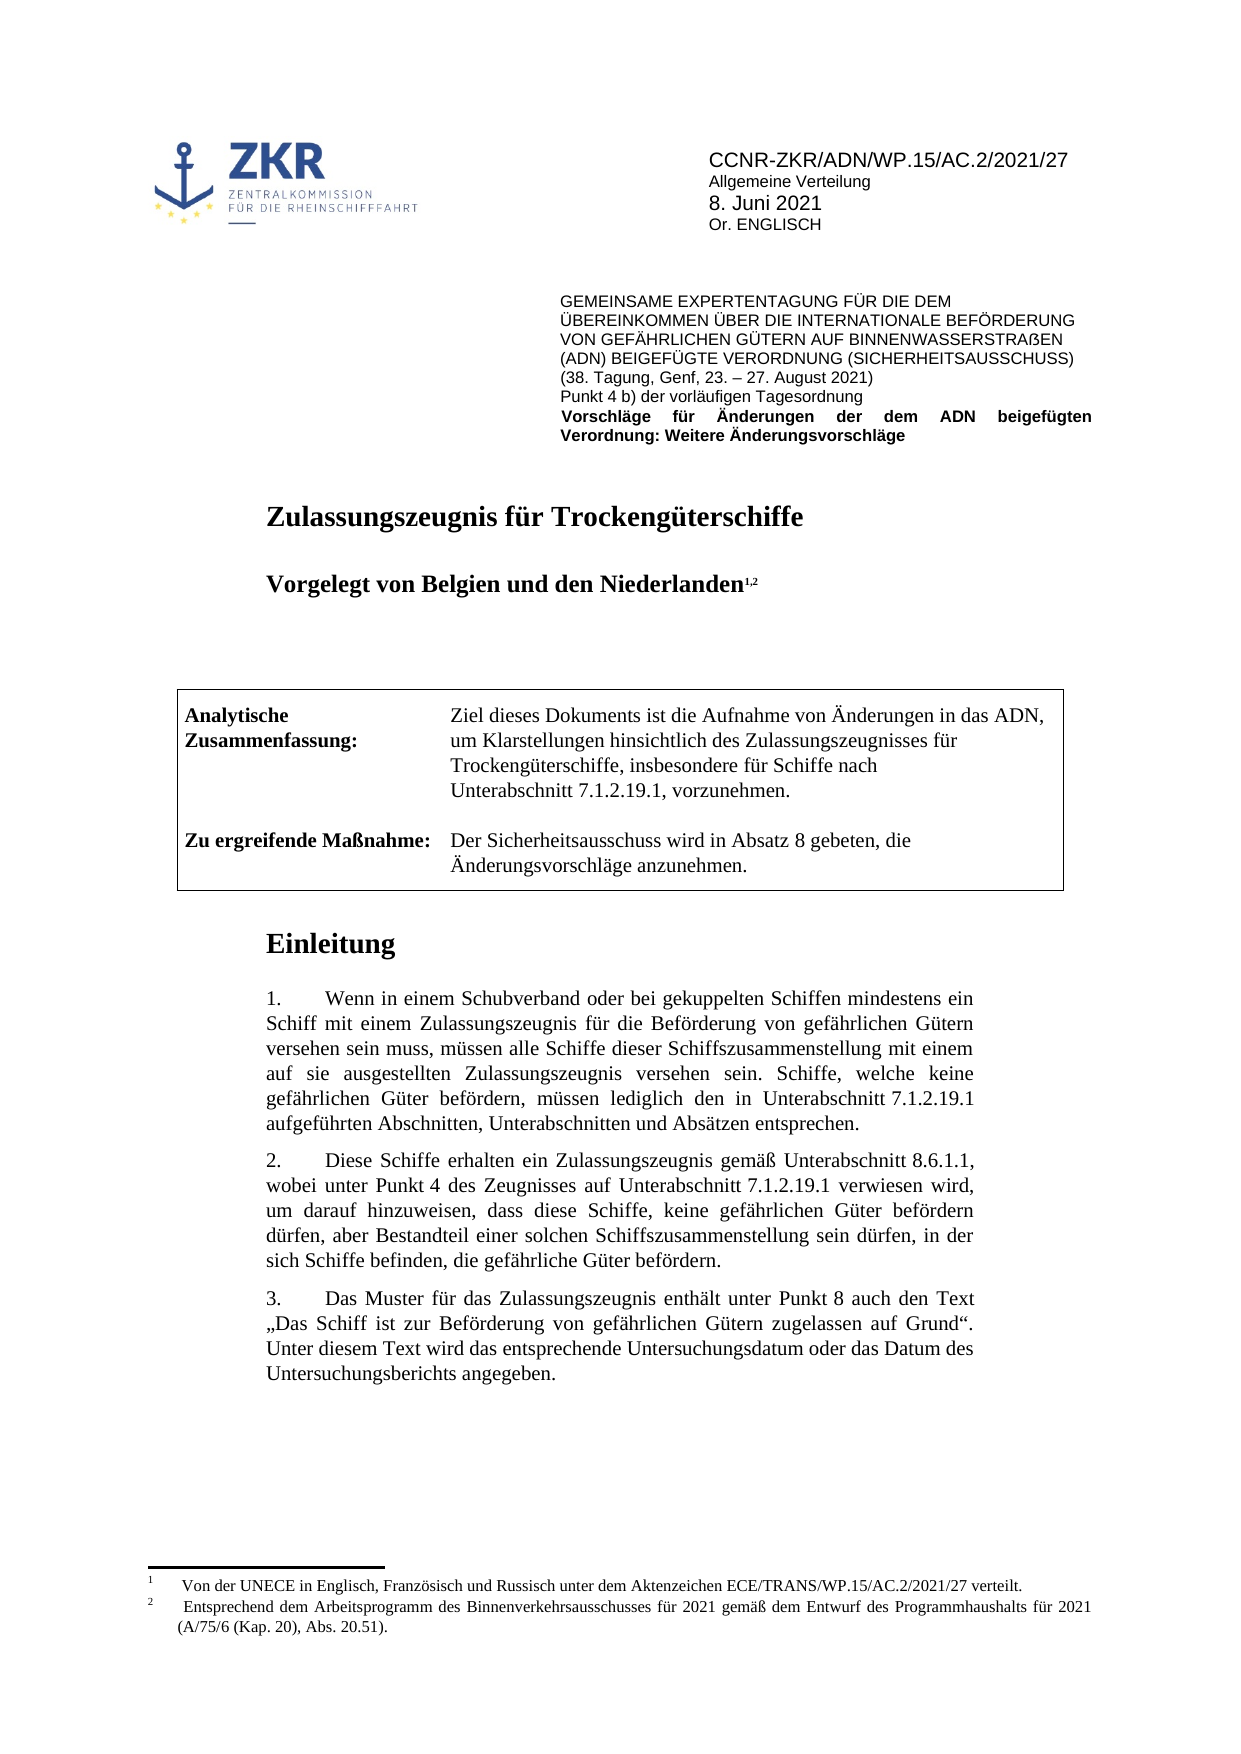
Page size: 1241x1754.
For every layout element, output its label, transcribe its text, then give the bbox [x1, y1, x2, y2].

text Vorschläge für Änderungen der dem ADN beigefügten Verordnung: Weitere Änderungsvorschläge [560, 406, 1093, 445]
table_header Analytische Zusammenfassung: [178, 690, 443, 815]
text Or. ENGLISCH [709, 215, 1034, 234]
text Punkt 4 b) der vorläufigen Tagesordnung [560, 387, 1093, 406]
text 3. Das Muster für das Zulassungszeugnis enthält unter Punkt 8 auch den Text „Das Schiff ist zur Beförderung von gefährlichen Gütern zugelassen auf Grund“. Unter diesem Text wird das entsprechende Untersuchungsdatum oder das Datum des Untersuchungsberichts angegeben. [266, 1285, 974, 1385]
text 8. Juni 2021 [709, 191, 1093, 215]
table_header Ziel dieses Dokuments ist die Aufnahme von Änderungen in das ADN, um Klarstellungen hinsichtlich des Zulassungszeugnisses für Trockengüterschiffe, insbesondere für Schiffe nach Unterabschnitt 7.1.2.19.1, vorzunehmen. [443, 690, 1063, 815]
text Vorgelegt von Belgien und den Niederlanden, [266, 570, 1033, 598]
picture [147, 136, 429, 236]
text CCNR-ZKR/ADN/WP.15/AC.2/2021/27 [709, 148, 1122, 172]
text GEMEINSAME EXPERTENTAGUNG FÜR DIE DEM ÜBEREINKOMMEN ÜBER DIE INTERNATIONALE BEFÖRDERUNG VON GEFÄHRLICHEN GÜTERN AUF BINNENWASSERSTRAẞEN (ADN) BEIGEFÜGTE VERORDNUNG (SICHERHEITSAUSSCHUSS) [560, 291, 1093, 368]
text (38. Tagung, Genf, 23. – 27. August 2021) [560, 368, 1093, 387]
text Allgemeine Verteilung [709, 172, 1093, 191]
text Zulassungszeugnis für Trockengüterschiffe [266, 501, 974, 533]
table_cell Der Sicherheitsausschuss wird in Absatz 8 gebeten, die Änderungsvorschläge anzunehmen. [443, 815, 1063, 890]
text 2. Diese Schiffe erhalten ein Zulassungszeugnis gemäß Unterabschnitt 8.6.1.1, wobei unter Punkt 4 des Zeugnisses auf Unterabschnitt 7.1.2.19.1 verwiesen wird, um darauf hinzuweisen, dass diese Schiffe, keine gefährlichen Güter befördern dürfen, aber Bestandteil einer solchen Schiffszusammenstellung sein dürfen, in der sich Schiffe befinden, die gefährliche Güter befördern. [266, 1147, 974, 1272]
text 1. Wenn in einem Schubverband oder bei gekuppelten Schiffen mindestens ein Schiff mit einem Zulassungszeugnis für die Beförderung von gefährlichen Gütern versehen sein muss, müssen alle Schiffe dieser Schiffszusammenstellung mit einem auf sie ausgestellten Zulassungszeugnis versehen sein. Schiffe, welche keine gefährlichen Güter befördern, müssen lediglich den in Unterabschnitt 7.1.2.19.1 aufgeführten Abschnitten, Unterabschnitten und Absätzen entsprechen. [266, 985, 974, 1135]
text Einleitung [148, 928, 974, 960]
table_cell Zu ergreifende Maßnahme: [178, 815, 443, 890]
